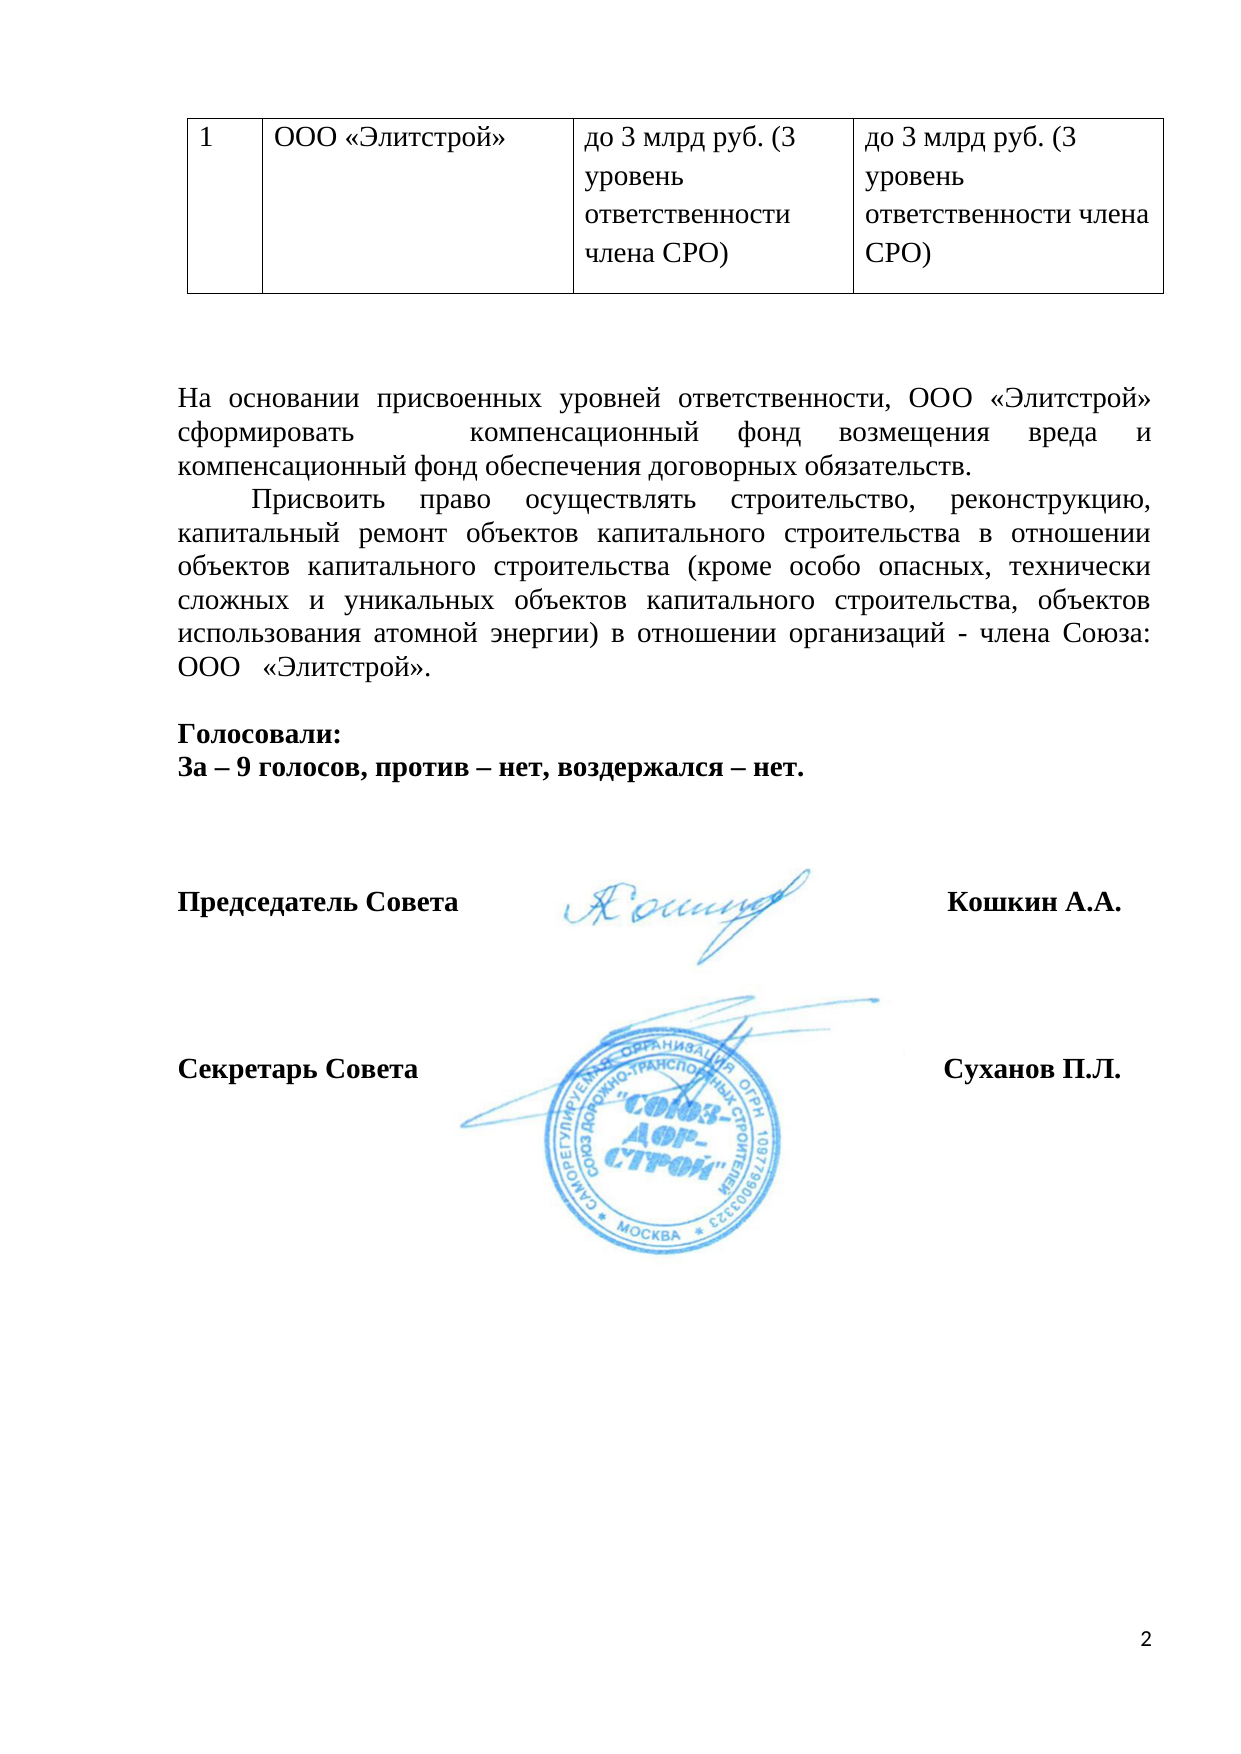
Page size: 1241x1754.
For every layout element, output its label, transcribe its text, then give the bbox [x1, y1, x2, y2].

table_cell до 3 млрд руб. (3 уровень ответственности члена СРО) [854, 119, 1163, 293]
table_cell до 3 млрд руб. (3 уровень ответственности члена СРО) [574, 119, 853, 293]
text Голосовали: [177, 716, 1152, 749]
text Присвоить право осуществлять строительство, реконструкцию, капитальный ремонт объектов капитального строительства в отношении объектов капитального строительства (кроме особо опасных, технически сложных и уникальных объектов капитального строительства, объектов использования атомной энергии) в отношении организаций - члена Союза: ООО «Элитстрой». [177, 481, 1152, 682]
table_cell ООО «Элитстрой» [263, 119, 573, 293]
text Секретарь Совета Суханов П.Л. [177, 1051, 1152, 1085]
picture [447, 856, 905, 884]
text Председатель Совета Кошкин А.А. [177, 884, 1152, 917]
text За – 9 голосов, против – нет, воздержался – нет. [177, 749, 1152, 783]
picture [447, 917, 905, 1051]
picture [447, 1085, 905, 1273]
table_cell 1 [188, 119, 262, 293]
list На основании присвоенных уровней ответственности, ООО «Элитстрой» сформировать компенсационный фонд возмещения вреда и компенсационный фонд обеспечения договорных обязательств. [177, 381, 1152, 481]
